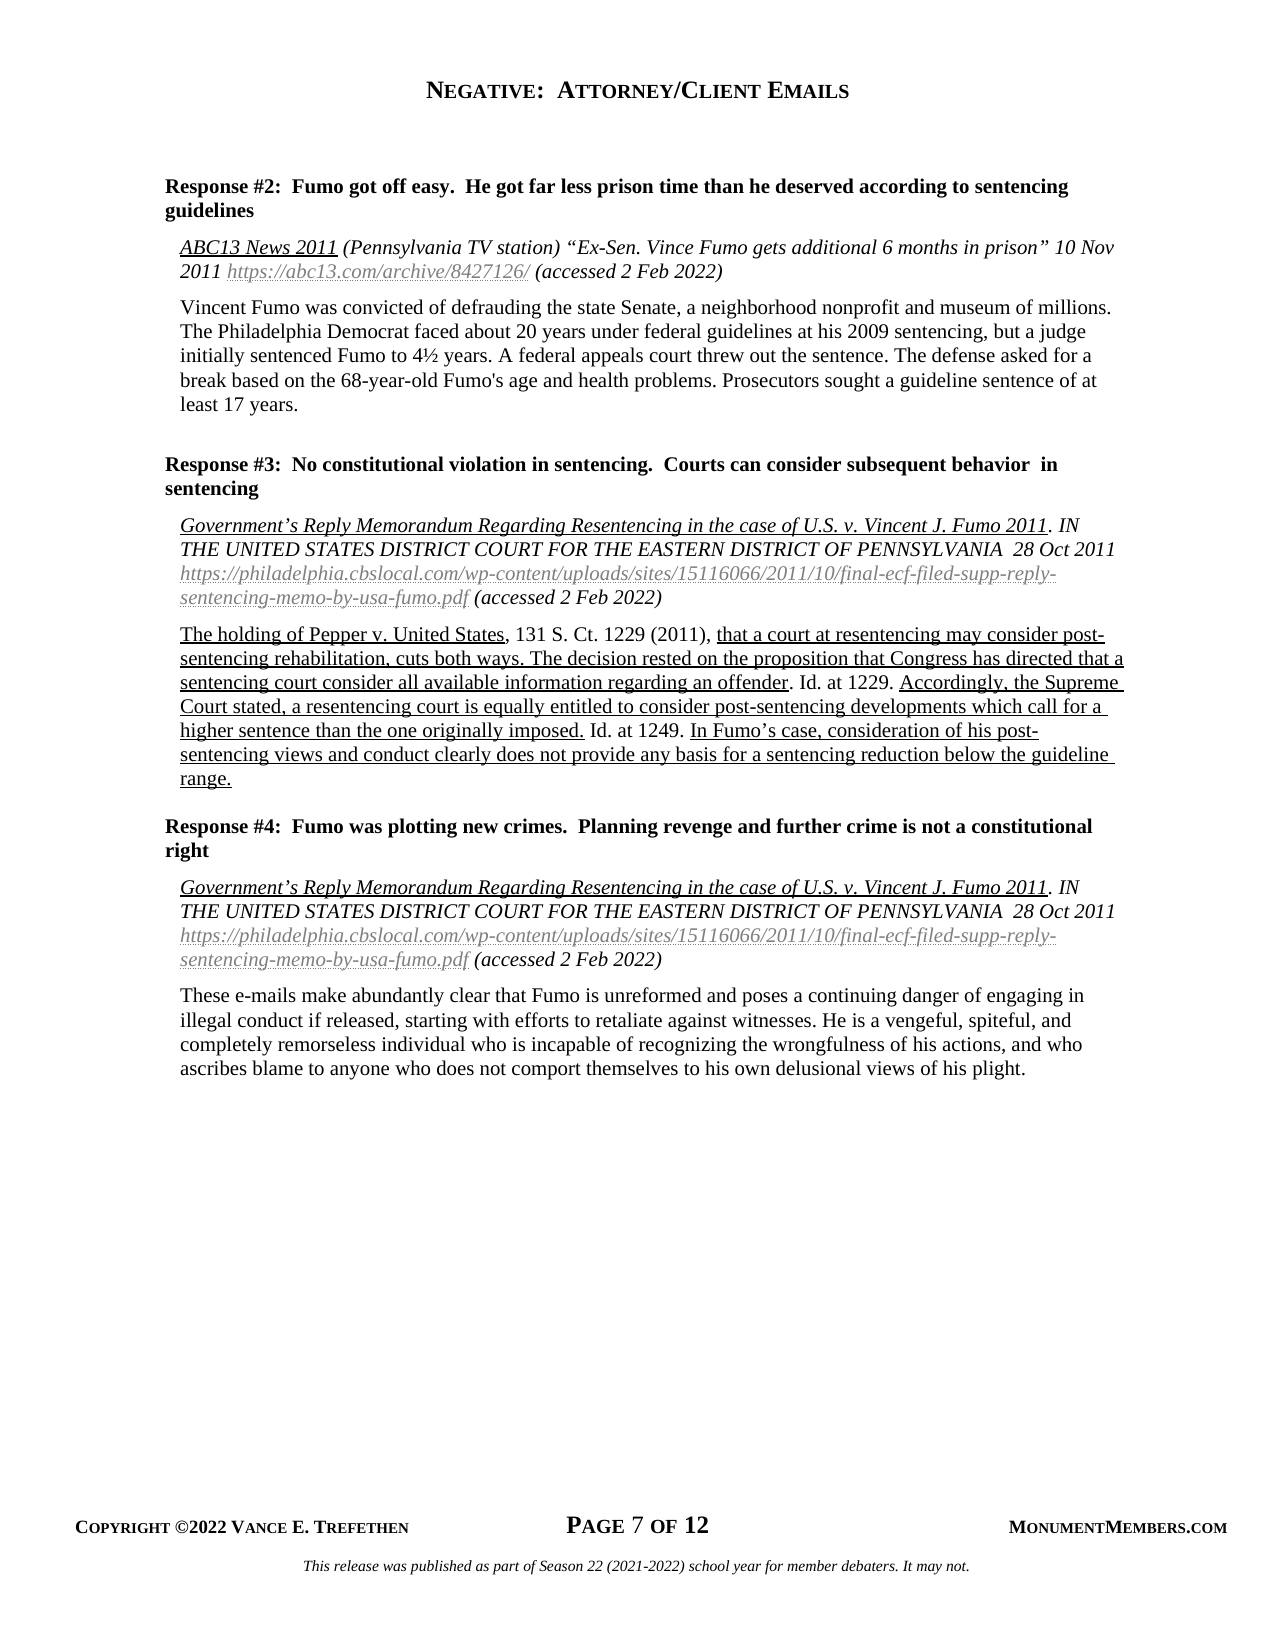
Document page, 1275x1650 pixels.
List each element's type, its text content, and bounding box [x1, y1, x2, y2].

text These e-mails make abundantly clear that Fumo is unreformed and poses a continuing danger of engaging in illegal conduct if released, starting with efforts to retaliate against witnesses. He is a vengeful, spiteful, and completely remorseless individual who is incapable of recognizing the wrongfulness of his actions, and who ascribes blame to anyone who does not comport themselves to his own delusional views of his plight. [180, 983, 1125, 1080]
text Response #4: Fumo was plotting new crimes. Planning revenge and further crime is not a constitutional right [165, 814, 1125, 862]
text The holding of Pepper v. United States, 131 S. Ct. 1229 (2011), that a court at resentencing may consider post-sentencing rehabilitation, cuts both ways. The decision rested on the proposition that Congress has directed that a sentencing court consider all available information regarding an offender. Id. at 1229. Accordingly, the Supreme Court stated, a resentencing court is equally entitled to consider post-sentencing developments which call for a higher sentence than the one originally imposed. Id. at 1249. In Fumo’s case, consideration of his post-sentencing views and conduct clearly does not provide any basis for a sentencing reduction below the guideline range. [180, 622, 1125, 790]
text Response #3: No constitutional violation in sentencing. Courts can consider subsequent behavior in sentencing [165, 452, 1125, 500]
text ABC13 News 2011 (Pennsylvania TV station) “Ex-Sen. Vince Fumo gets additional 6 months in prison” 10 Nov 2011 https://abc13.com/archive/8427126/ (accessed 2 Feb 2022) [180, 235, 1125, 283]
text Government’s Reply Memorandum Regarding Resentencing in the case of U.S. v. Vincent J. Fumo 2011. IN THE UNITED STATES DISTRICT COURT FOR THE EASTERN DISTRICT OF PENNSYLVANIA 28 Oct 2011 https://philadelphia.cbslocal.com/wp-content/uploads/sites/15116066/2011/10/final-ecf-filed-supp-reply-sentencing-memo-by-usa-fumo.pdf (accessed 2 Feb 2022) [180, 513, 1125, 609]
text Response #2: Fumo got off easy. He got far less prison time than he deserved according to sentencing guidelines [165, 174, 1125, 222]
text Government’s Reply Memorandum Regarding Resentencing in the case of U.S. v. Vincent J. Fumo 2011. IN THE UNITED STATES DISTRICT COURT FOR THE EASTERN DISTRICT OF PENNSYLVANIA 28 Oct 2011 https://philadelphia.cbslocal.com/wp-content/uploads/sites/15116066/2011/10/final-ecf-filed-supp-reply-sentencing-memo-by-usa-fumo.pdf (accessed 2 Feb 2022) [180, 875, 1125, 971]
text Vincent Fumo was convicted of defrauding the state Senate, a neighborhood nonprofit and museum of millions. The Philadelphia Democrat faced about 20 years under federal guidelines at his 2009 sentencing, but a judge initially sentenced Fumo to 4½ years. A federal appeals court threw out the sentence. The defense asked for a break based on the 68-year-old Fumo's age and health problems. Prosecutors sought a guideline sentence of at least 17 years. [180, 295, 1125, 416]
